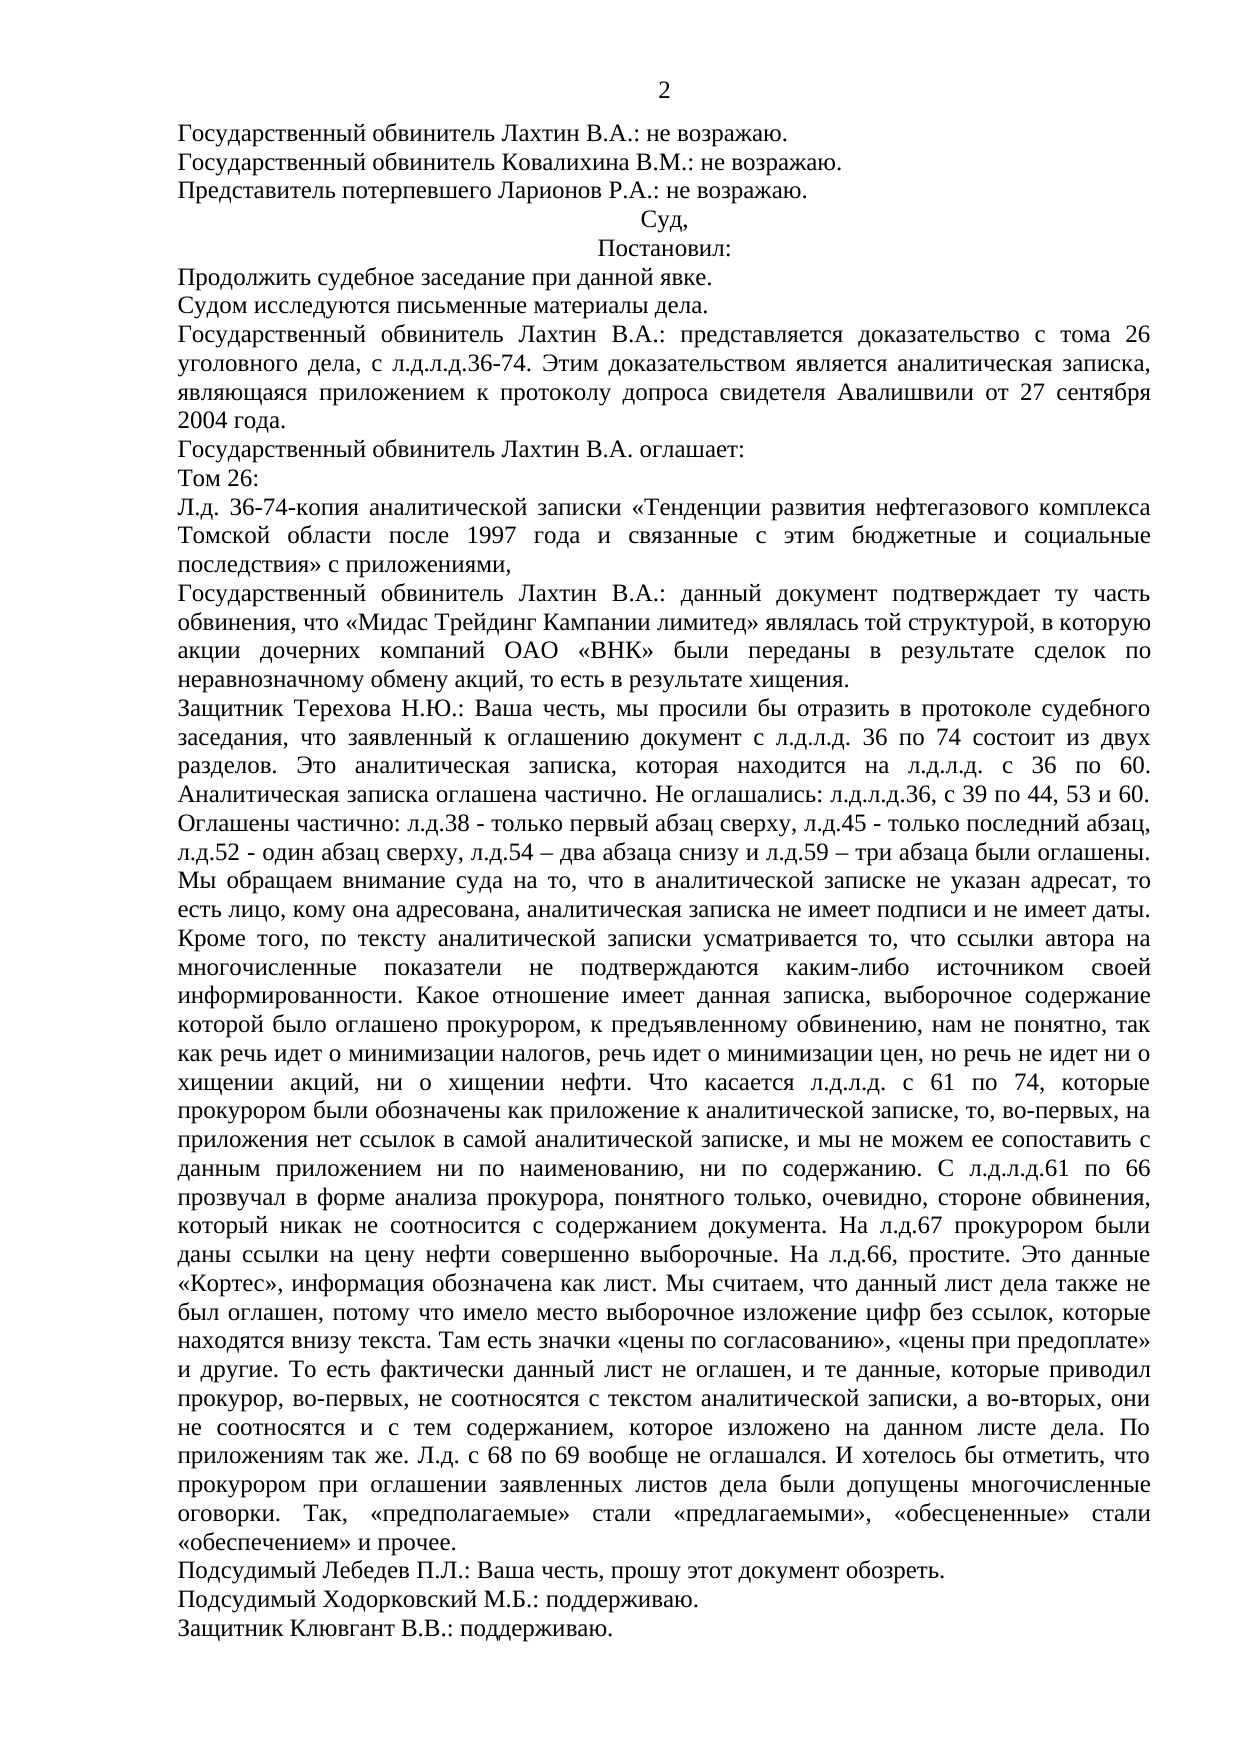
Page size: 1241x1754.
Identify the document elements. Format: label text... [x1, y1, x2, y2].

text Том 26: [177, 463, 1152, 492]
text Представитель потерпевшего Ларионов Р.А.: не возражаю. [177, 176, 1152, 204]
text Подсудимый Лебедев П.Л.: Ваша честь, прошу этот документ обозреть. [177, 1556, 1152, 1584]
text Государственный обвинитель Лахтин В.А.: представляется доказательство с тома 26 уголовного дела, с л.д.л.д.36-74. Этим доказательством является аналитическая записка, являющаяся приложением к протоколу допроса свидетеля Авалишвили от 27 сентября 2004 года. [177, 319, 1152, 434]
text Продолжить судебное заседание при данной явке. [177, 262, 1152, 291]
text Постановил: [177, 233, 1152, 262]
text Государственный обвинитель Лахтин В.А.: данный документ подтверждает ту часть обвинения, что «Мидас Трейдинг Кампании лимитед» являлась той структурой, в которую акции дочерних компаний ОАО «ВНК» были переданы в результате сделок по неравнозначному обмену акций, то есть в результате хищения. [177, 578, 1152, 693]
text Защитник Клювгант В.В.: поддерживаю. [177, 1613, 1152, 1642]
text Подсудимый Ходорковский М.Б.: поддерживаю. [177, 1584, 1152, 1613]
text Государственный обвинитель Лахтин В.А.: не возражаю. [177, 118, 1152, 147]
text Государственный обвинитель Лахтин В.А. оглашает: [177, 434, 1152, 463]
text Л.д. 36-74-копия аналитической записки «Тенденции развития нефтегазового комплекса Томской области после 1997 года и связанные с этим бюджетные и социальные последствия» с приложениями, [177, 492, 1152, 578]
text Суд, [177, 204, 1152, 233]
text Государственный обвинитель Ковалихина В.М.: не возражаю. [177, 147, 1152, 176]
text Защитник Терехова Н.Ю.: Ваша честь, мы просили бы отразить в протоколе судебного заседания, что заявленный к оглашению документ с л.д.л.д. 36 по 74 состоит из двух разделов. Это аналитическая записка, которая находится на л.д.л.д. с 36 по 60. Аналитическая записка оглашена частично. Не оглашались: л.д.л.д.36, с 39 по 44, 53 и 60. Оглашены частично: л.д.38 - только первый абзац сверху, л.д.45 - только последний абзац, л.д.52 - один абзац сверху, л.д.54 – два абзаца снизу и л.д.59 – три абзаца были оглашены. Мы обращаем внимание суда на то, что в аналитической записке не указан адресат, то есть лицо, кому она адресована, аналитическая записка не имеет подписи и не имеет даты. Кроме того, по тексту аналитической записки усматривается то, что ссылки автора на многочисленные показатели не подтверждаются каким-либо источником своей информированности. Какое отношение имеет данная записка, выборочное содержание которой было оглашено прокурором, к предъявленному обвинению, нам не понятно, так как речь идет о минимизации налогов, речь идет о минимизации цен, но речь не идет ни о хищении акций, ни о хищении нефти. Что касается л.д.л.д. с 61 по 74, которые прокурором были обозначены как приложение к аналитической записке, то, во-первых, на приложения нет ссылок в самой аналитической записке, и мы не можем ее сопоставить с данным приложением ни по наименованию, ни по содержанию. С л.д.л.д.61 по 66 прозвучал в форме анализа прокурора, понятного только, очевидно, стороне обвинения, который никак не соотносится с содержанием документа. На л.д.67 прокурором были даны ссылки на цену нефти совершенно выборочные. На л.д.66, простите. Это данные «Кортес», информация обозначена как лист. Мы считаем, что данный лист дела также не был оглашен, потому что имело место выборочное изложение цифр без ссылок, которые находятся внизу текста. Там есть значки «цены по согласованию», «цены при предоплате» и другие. То есть фактически данный лист не оглашен, и те данные, которые приводил прокурор, во-первых, не соотносятся с текстом аналитической записки, а во-вторых, они не соотносятся и с тем содержанием, которое изложено на данном листе дела. По приложениям так же. Л.д. с 68 по 69 вообще не оглашался. И хотелось бы отметить, что прокурором при оглашении заявленных листов дела были допущены многочисленные оговорки. Так, «предполагаемые» стали «предлагаемыми», «обесцененные» стали «обеспечением» и прочее. [177, 693, 1152, 1556]
text Судом исследуются письменные материалы дела. [177, 291, 1152, 319]
